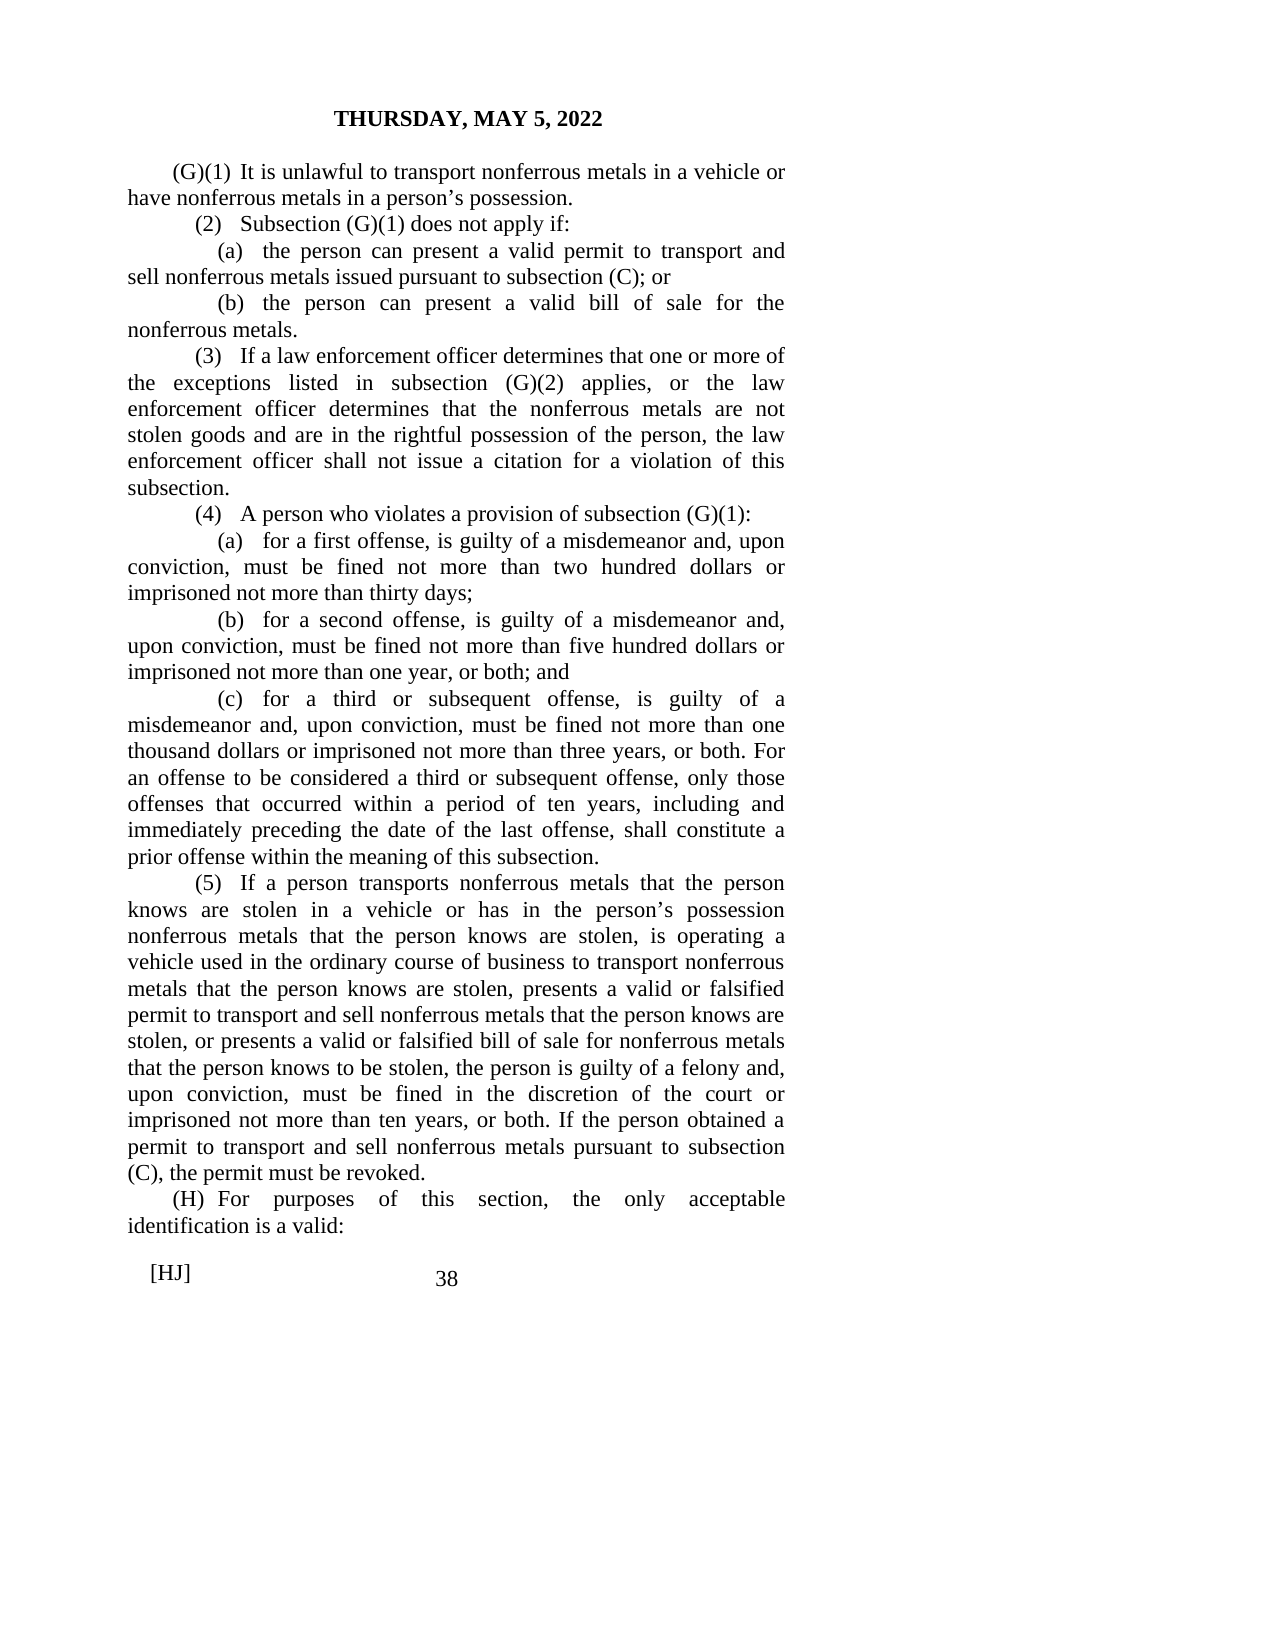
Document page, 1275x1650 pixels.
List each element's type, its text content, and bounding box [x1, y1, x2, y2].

text (2) Subsection (G)(1) does not apply if: [127, 210, 786, 237]
text (5) If a person transports nonferrous metals that the person knows are stolen in a vehicle or has in the person’s possession nonferrous metals that the person knows are stolen, is operating a vehicle used in the ordinary course of business to transport nonferrous metals that the person knows are stolen, presents a valid or falsified permit to transport and sell nonferrous metals that the person knows are stolen, or presents a valid or falsified bill of sale for nonferrous metals that the person knows to be stolen, the person is guilty of a felony and, upon conviction, must be fined in the discretion of the court or imprisoned not more than ten years, or both. If the person obtained a permit to transport and sell nonferrous metals pursuant to subsection (C), the permit must be revoked. [127, 869, 786, 1186]
text (a) for a first offense, is guilty of a misdemeanor and, upon conviction, must be fined not more than two hundred dollars or imprisoned not more than thirty days; [127, 527, 786, 606]
text (b) the person can present a valid bill of sale for the nonferrous metals. [127, 289, 786, 342]
text (3) If a law enforcement officer determines that one or more of the exceptions listed in subsection (G)(2) applies, or the law enforcement officer determines that the nonferrous metals are not stolen goods and are in the rightful possession of the person, the law enforcement officer shall not issue a citation for a violation of this subsection. [127, 342, 786, 500]
text (a) the person can present a valid permit to transport and sell nonferrous metals issued pursuant to subsection (C); or [127, 237, 786, 289]
text (G)(1) It is unlawful to transport nonferrous metals in a vehicle or have nonferrous metals in a person’s possession. [127, 158, 786, 210]
text (4) A person who violates a provision of subsection (G)(1): [127, 500, 786, 527]
text (b) for a second offense, is guilty of a misdemeanor and, upon conviction, must be fined not more than five hundred dollars or imprisoned not more than one year, or both; and [127, 606, 786, 685]
text (c) for a third or subsequent offense, is guilty of a misdemeanor and, upon conviction, must be fined not more than one thousand dollars or imprisoned not more than three years, or both. For an offense to be considered a third or subsequent offense, only those offenses that occurred within a period of ten years, including and immediately preceding the date of the last offense, shall constitute a prior offense within the meaning of this subsection. [127, 685, 786, 869]
text (H) For purposes of this section, the only acceptable identification is a valid: [127, 1186, 786, 1238]
